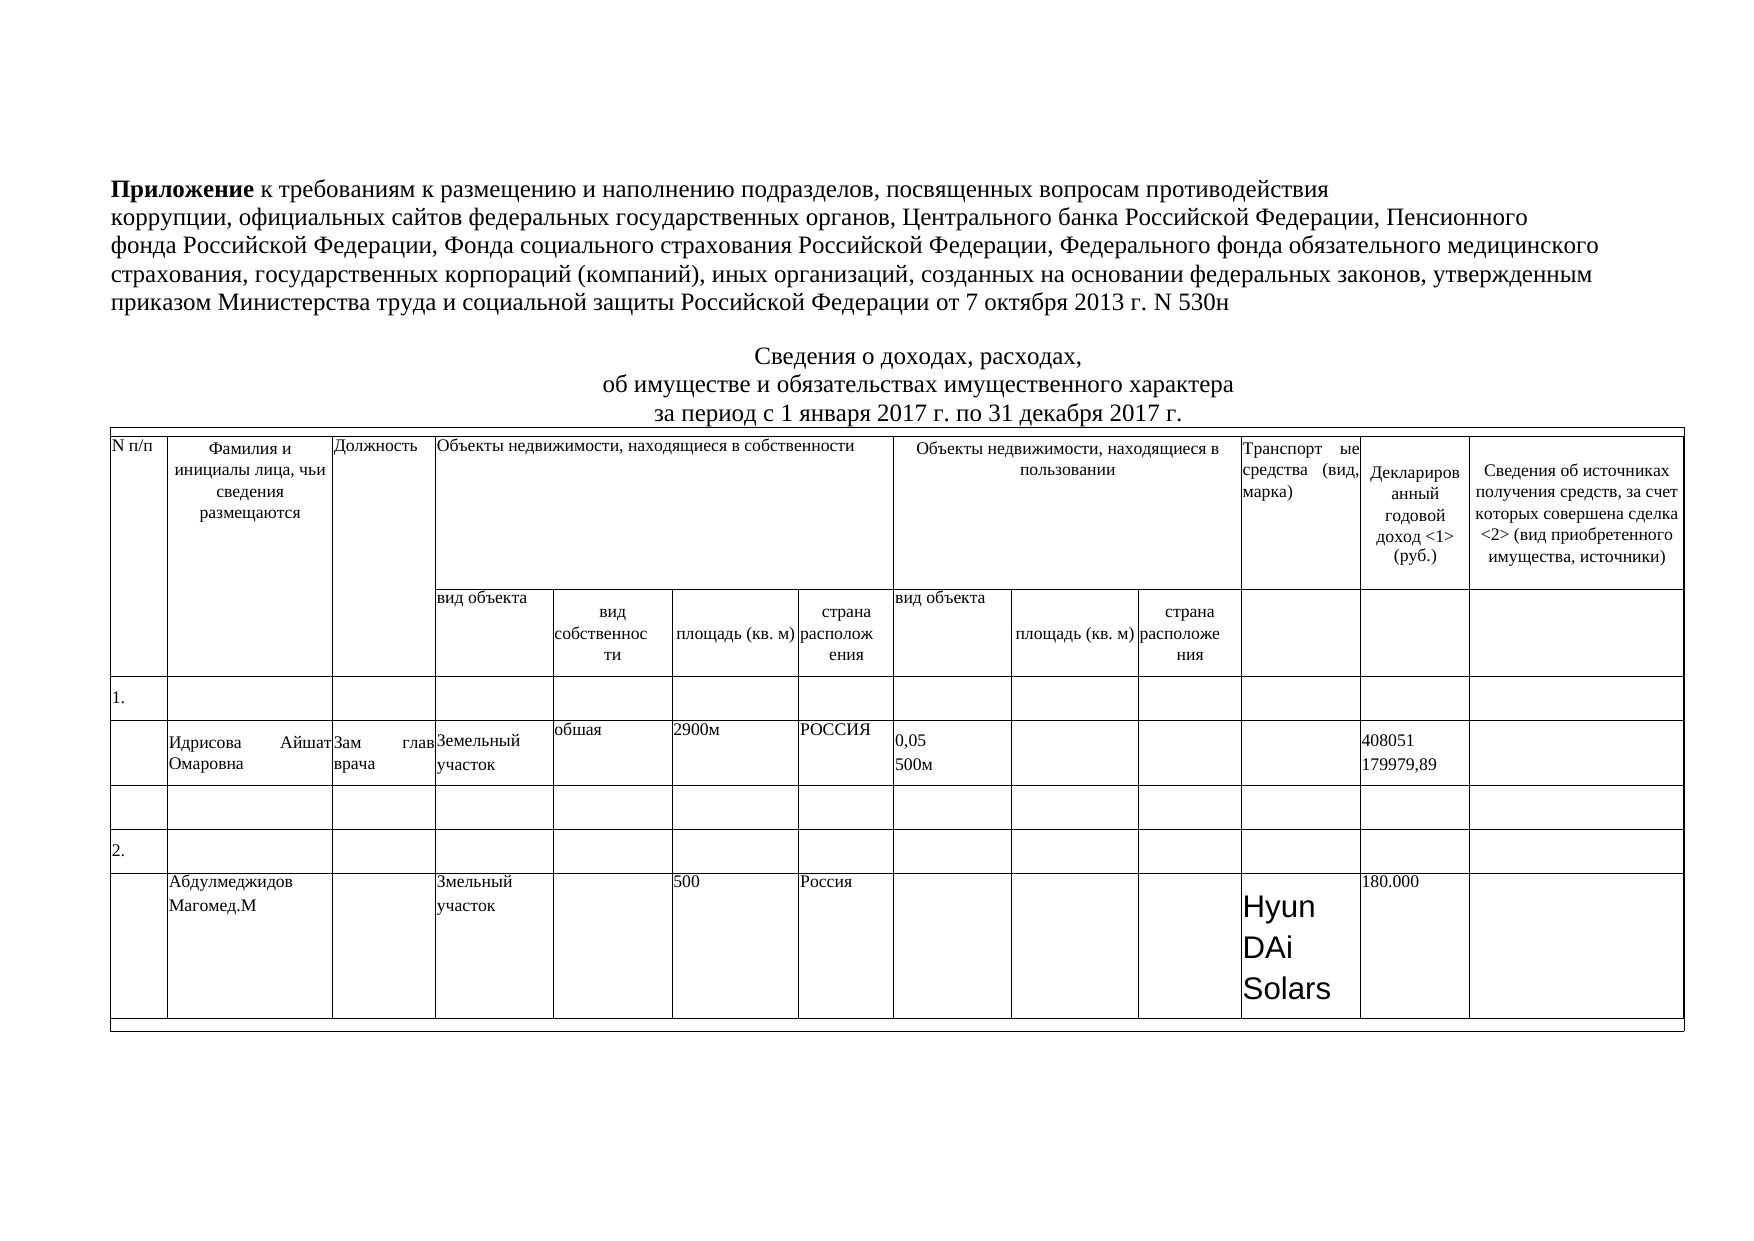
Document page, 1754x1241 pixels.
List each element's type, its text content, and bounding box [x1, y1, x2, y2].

table_cell [894, 677, 1011, 720]
table_cell [1012, 677, 1138, 720]
table_cell Идрисова Айшат Омаровна [168, 721, 332, 785]
table_cell [799, 677, 893, 720]
table_cell страна располож ения [799, 590, 893, 676]
table_cell [436, 677, 553, 720]
table_cell вид объекта [436, 590, 553, 676]
table_cell вид собственнос ти [554, 590, 672, 676]
table_cell [1470, 590, 1683, 676]
table_cell [554, 830, 672, 873]
table_cell [1242, 721, 1360, 785]
table_cell [1361, 786, 1469, 829]
table_cell [1470, 874, 1683, 1018]
table_cell [1139, 786, 1241, 829]
table_cell [1242, 830, 1360, 873]
table_header Фамилия и инициалы лица, чьи сведения размещаются [168, 437, 332, 676]
table_cell [436, 830, 553, 873]
table_cell [333, 830, 435, 873]
table_cell [799, 786, 893, 829]
table_header Транспорт ые средства (вид, марка) [1242, 437, 1360, 589]
table_cell обшая [554, 721, 672, 785]
table_cell [168, 786, 332, 829]
table_cell 180.000 [1361, 874, 1469, 1018]
table_header Объекты недвижимости, находящиеся в собственности [436, 437, 893, 589]
table_cell [1470, 830, 1683, 873]
text коррупции, официальных сайтов федеральных государственных органов, Центрального банка Российской Федерации, Пенсионного фонда Российской Федерации, Фонда социального страхования Российской Федерации, Федерального фонда обязательного медицинского страхования, государственных корпораций (компаний), иных организаций, созданных на основании федеральных законов, утвержденным приказом Министерства труда и социальной защиты Российской Федерации от 7 октября 2013 г. N 530н [111, 202, 1601, 317]
table_header Должность [333, 437, 435, 676]
table_cell [554, 677, 672, 720]
table_cell [1361, 677, 1469, 720]
table_cell РОССИЯ [799, 721, 893, 785]
table_cell [1012, 721, 1138, 785]
table_cell 408051 179979,89 [1361, 721, 1469, 785]
table_cell [1012, 874, 1138, 1018]
table_cell Змельный участок [436, 874, 553, 1018]
table_header Объекты недвижимости, находящиеся в пользовании [894, 437, 1241, 589]
table_cell 2900м [673, 721, 798, 785]
table_cell [554, 874, 672, 1018]
table_cell [894, 874, 1011, 1018]
table_cell [333, 786, 435, 829]
table_cell [554, 786, 672, 829]
table_cell Hyun DAi Solars [1242, 874, 1360, 1018]
table_cell [111, 721, 167, 785]
table_cell [1470, 786, 1683, 829]
table_cell [333, 874, 435, 1018]
table_cell Зам глав врача [333, 721, 435, 785]
table_cell [894, 830, 1011, 873]
table_cell Абдулмеджидов Магомед.М [168, 874, 332, 1018]
table_cell [1242, 677, 1360, 720]
table_header N п/п [111, 437, 167, 676]
table_cell страна расположе ния [1139, 590, 1241, 676]
table_cell [1361, 830, 1469, 873]
table_header Сведения об источниках получения средств, за счет которых совершена сделка <2> (вид приобретенного имущества, источники) [1470, 437, 1683, 589]
table_cell [1242, 786, 1360, 829]
table_cell [168, 677, 332, 720]
table_cell [168, 830, 332, 873]
table_cell [1012, 830, 1138, 873]
table_cell [1470, 721, 1683, 785]
table_cell Земельный участок [436, 721, 553, 785]
table_cell [1139, 677, 1241, 720]
table_cell площадь (кв. м) [1012, 590, 1138, 676]
table_cell [1139, 721, 1241, 785]
table_cell [1012, 786, 1138, 829]
table_cell площадь (кв. м) [673, 590, 798, 676]
table_cell [799, 830, 893, 873]
table_header Деклариров анный годовой доход <1> (руб.) [1361, 437, 1469, 589]
table_cell [111, 786, 167, 829]
table_cell [333, 677, 435, 720]
table_cell 2. [111, 830, 167, 873]
table_cell [1470, 677, 1683, 720]
table_cell 0,05 500м [894, 721, 1011, 785]
text Сведения о доходах, расходах, об имуществе и обязательствах имущественного характера за период с 1 января 2017 г. по 31 декабря 2017 г. [152, 342, 1684, 427]
table_cell 1. [111, 677, 167, 720]
table_cell Россия [799, 874, 893, 1018]
table_cell [673, 786, 798, 829]
table_cell вид объекта [894, 590, 1011, 676]
table_cell [1139, 830, 1241, 873]
table_cell 500 [673, 874, 798, 1018]
table_cell [673, 677, 798, 720]
table_cell [894, 786, 1011, 829]
table_cell [1242, 590, 1360, 676]
text Приложение к требованиям к размещению и наполнению подразделов, посвященных вопросам противодействия [111, 177, 1684, 202]
table_cell [1361, 590, 1469, 676]
table_cell [111, 874, 167, 1018]
table_cell [436, 786, 553, 829]
table_cell [1139, 874, 1241, 1018]
table_cell [673, 830, 798, 873]
